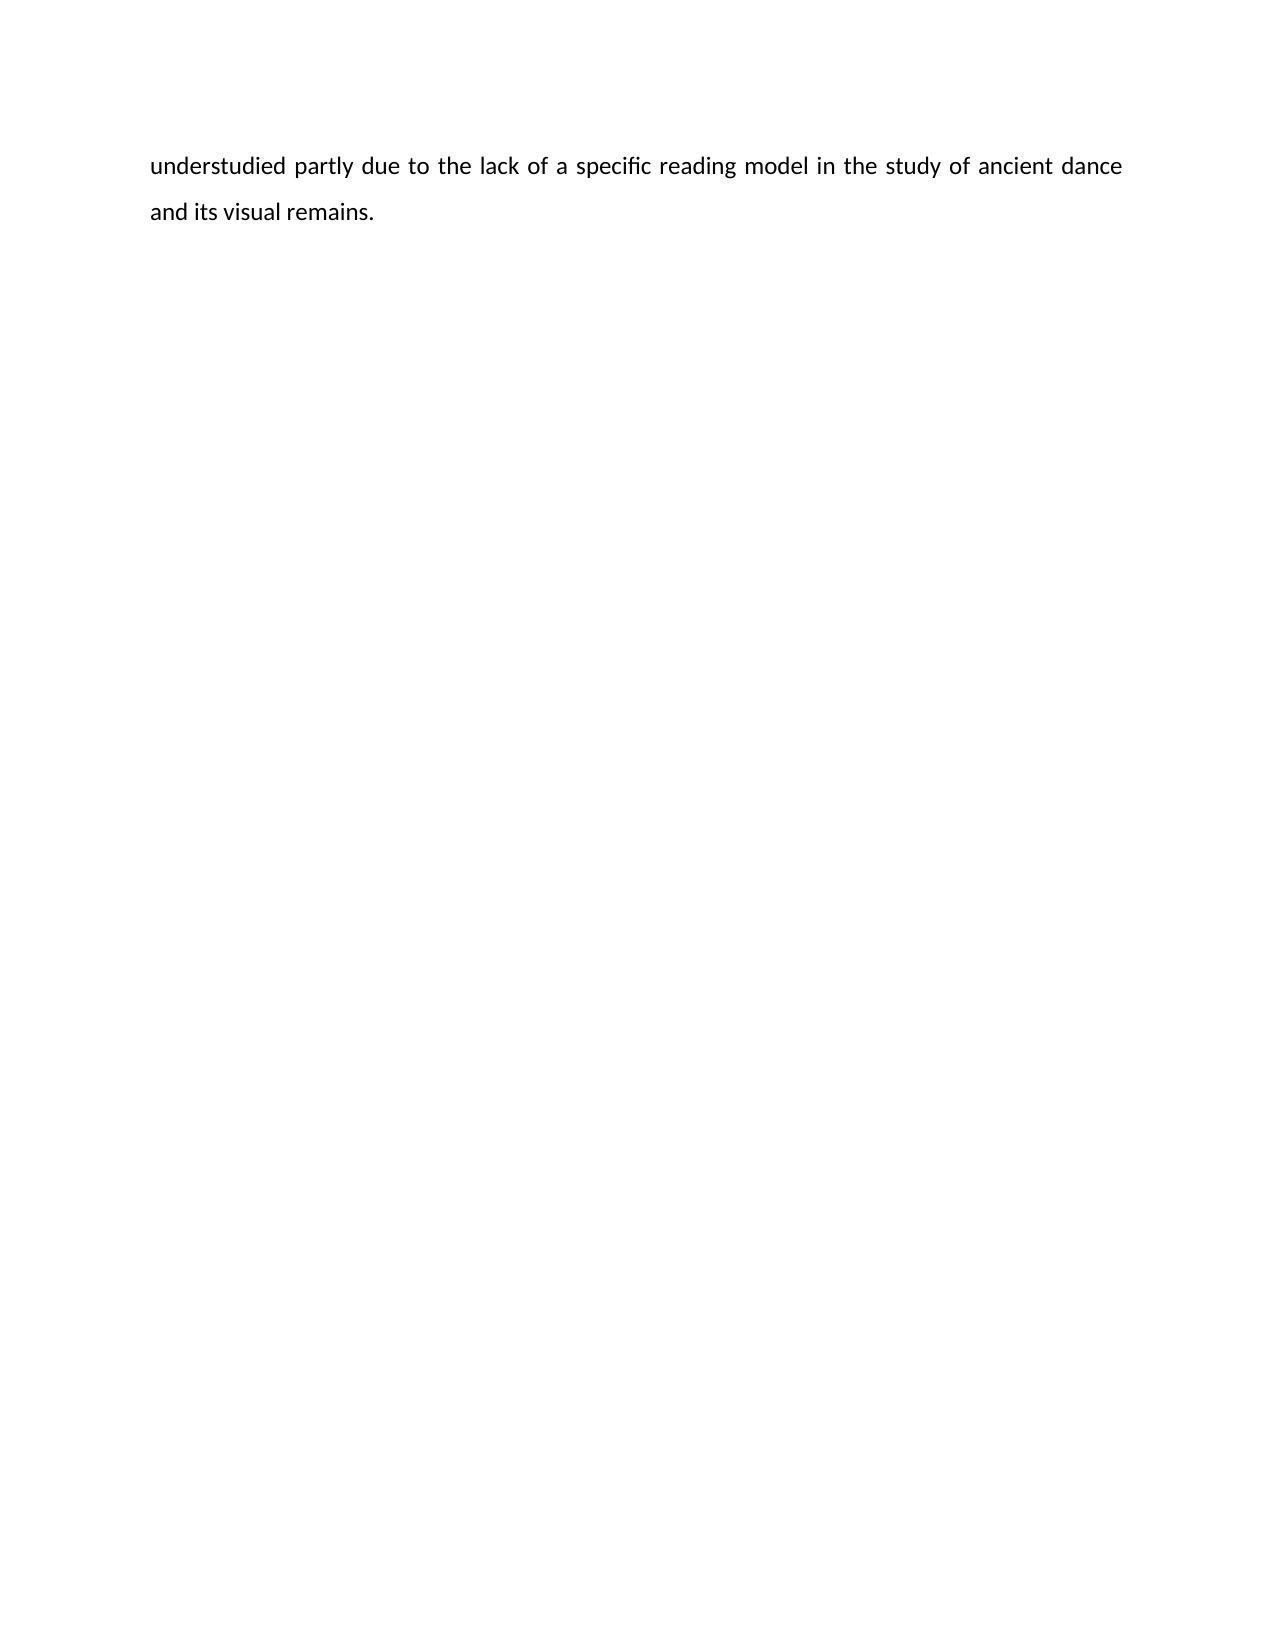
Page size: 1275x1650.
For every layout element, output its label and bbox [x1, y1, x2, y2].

text [150, 150, 1125, 226]
